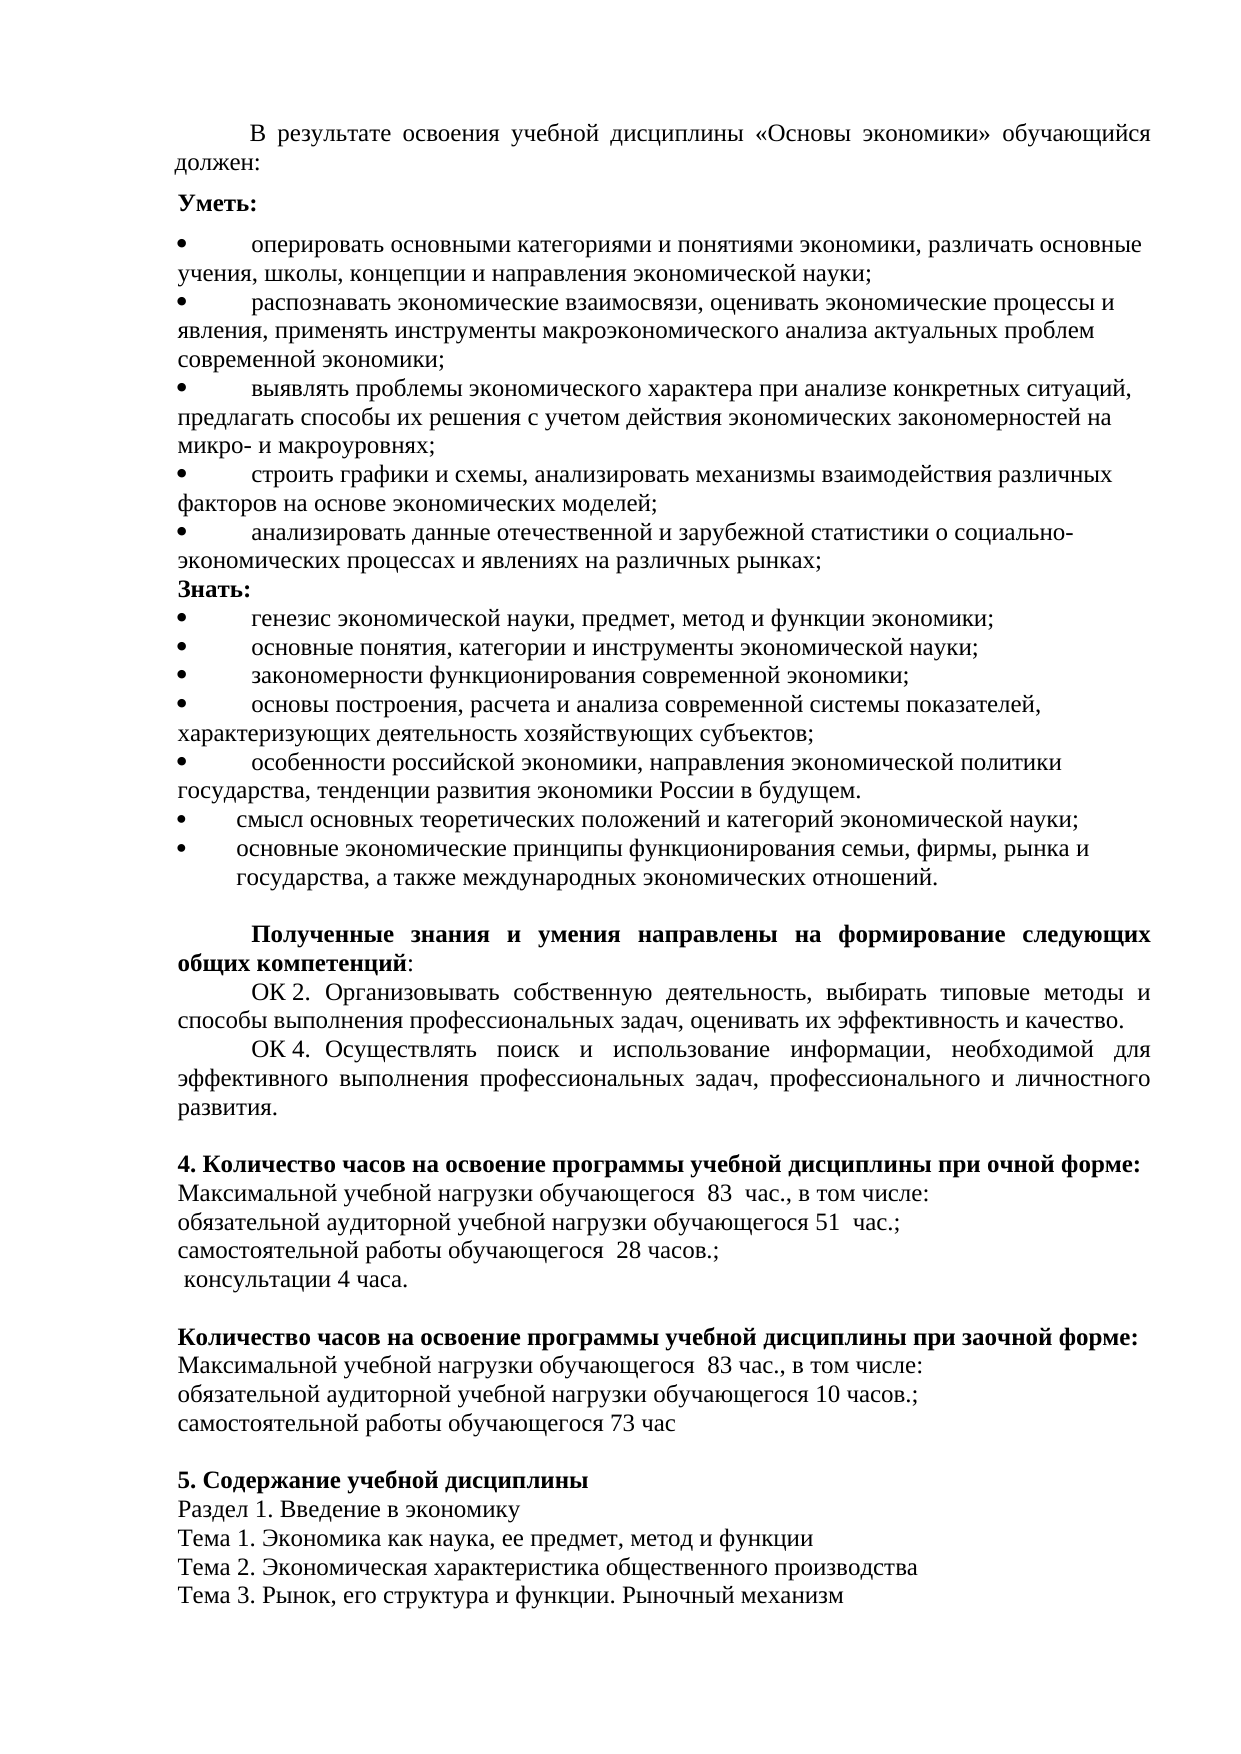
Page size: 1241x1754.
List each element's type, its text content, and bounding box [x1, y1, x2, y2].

list основные понятия, категории и инструменты экономической науки; [177, 632, 1152, 661]
text 5. Содержание учебной дисциплины [177, 1466, 1152, 1494]
list оперировать основными категориями и понятиями экономики, различать основные учения, школы, концепции и направления экономической науки; [177, 229, 1152, 287]
text ОК 2. Организовывать собственную деятельность, выбирать типовые методы и способы выполнения профессиональных задач, оценивать их эффективность и качество. [177, 977, 1152, 1034]
list особенности российской экономики, направления экономической политики государства, тенденции развития экономики России в будущем. [177, 747, 1152, 804]
text обязательной аудиторной учебной нагрузки обучающегося 51 чаc.; [177, 1207, 1152, 1236]
text ОК 4. Осуществлять поиск и использование информации, необходимой для эффективного выполнения профессиональных задач, профессионального и личностного развития. [177, 1034, 1152, 1121]
text Количество часов на освоение программы учебной дисциплины при заочной форме: [177, 1322, 1152, 1351]
text 4. Количество часов на освоение программы учебной дисциплины при очной форме: [177, 1149, 1152, 1178]
text Тема 3. Рынок, его структура и функции. Рыночный механизм [177, 1581, 1152, 1609]
text В результате освоения учебной дисциплины «Основы экономики» обучающийся должен: [174, 118, 1152, 176]
text Максимальной учебной нагрузки обучающегося 83 час., в том числе: [177, 1178, 1152, 1207]
text Уметь: [177, 188, 1152, 217]
list распознавать экономические взаимосвязи, оценивать экономические процессы и явления, применять инструменты макроэкономического анализа актуальных проблем современной экономики; [177, 287, 1152, 373]
list закономерности функционирования современной экономики; [177, 661, 1152, 689]
text Тема 2. Экономическая характеристика общественного производства [177, 1552, 1152, 1581]
text самостоятельной работы обучающегося 73 час [177, 1408, 1152, 1437]
list основные экономические принципы функционирования семьи, фирмы, рынка и государства, а также международных экономических отношений. [177, 833, 1152, 891]
list выявлять проблемы экономического характера при анализе конкретных ситуаций, предлагать способы их решения с учетом действия экономических закономерностей на микро- и макроуровнях; [177, 373, 1152, 459]
list основы построения, расчета и анализа современной системы показателей, характеризующих деятельность хозяйствующих субъектов; [177, 689, 1152, 747]
text консультации 4 часа. [177, 1264, 1152, 1293]
list анализировать данные отечественной и зарубежной статистики о социально-экономических процессах и явлениях на различных рынках; [177, 517, 1152, 574]
text самостоятельной работы обучающегося 28 часов.; [177, 1236, 1152, 1264]
text Максимальной учебной нагрузки обучающегося 83 час., в том числе: [177, 1351, 1152, 1379]
text Раздел 1. Введение в экономику [177, 1494, 1152, 1523]
text обязательной аудиторной учебной нагрузки обучающегося 10 чаcов.; [177, 1379, 1152, 1408]
list смысл основных теоретических положений и категорий экономической науки; [177, 804, 1152, 833]
list генезис экономической науки, предмет, метод и функции экономики; [177, 603, 1152, 632]
text Тема 1. Экономика как наука, ее предмет, метод и функции [177, 1523, 1152, 1552]
text Знать: [177, 574, 1152, 603]
text Полученные знания и умения направлены на формирование следующих общих компетенций: [177, 919, 1152, 977]
list строить графики и схемы, анализировать механизмы взаимодействия различных факторов на основе экономических моделей; [177, 459, 1152, 517]
